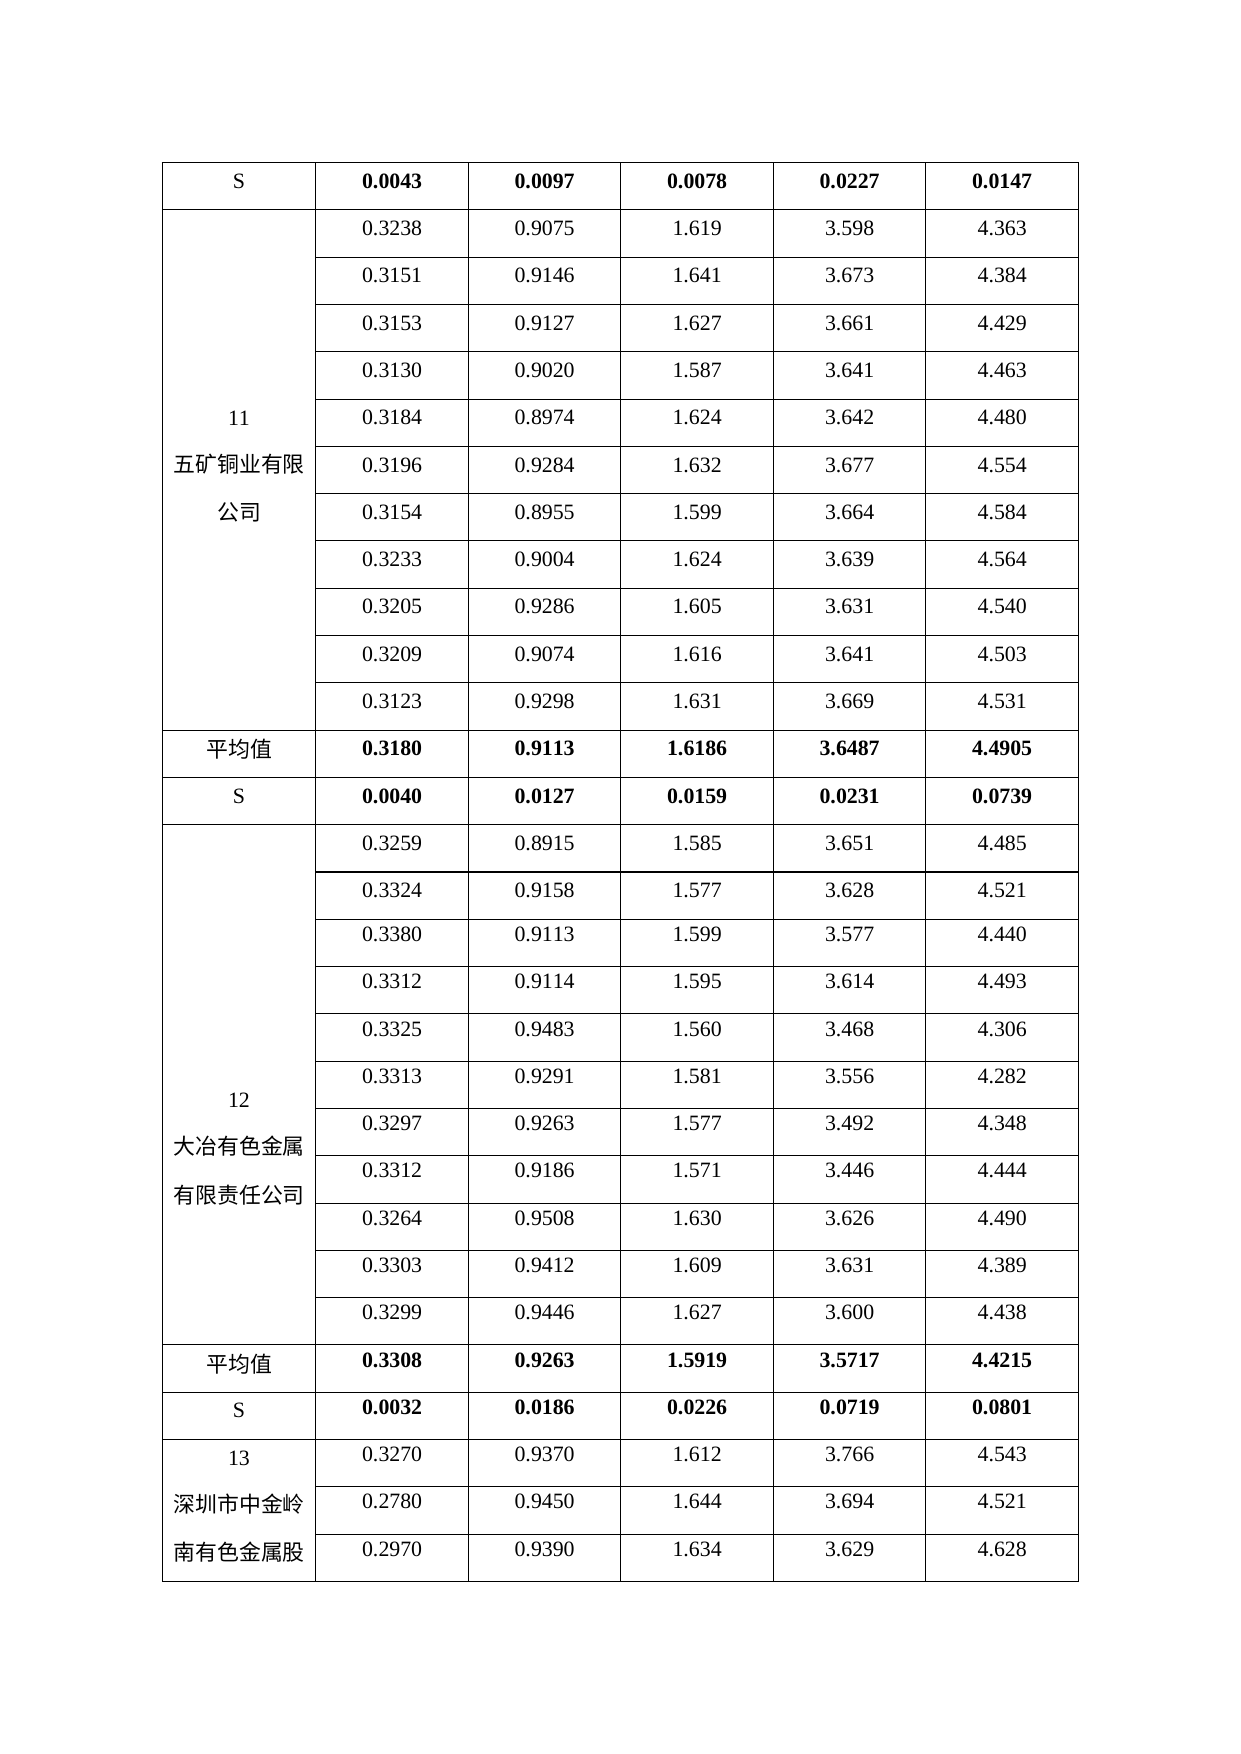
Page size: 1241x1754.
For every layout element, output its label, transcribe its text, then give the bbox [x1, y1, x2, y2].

table_cell 3.598 [774, 210, 925, 257]
table_cell 1.599 [621, 494, 773, 540]
table_cell 4.564 [926, 541, 1078, 588]
table_cell 1.577 [621, 1109, 773, 1155]
table_cell 0.3196 [316, 447, 468, 493]
table_cell 4.463 [926, 352, 1078, 398]
table_cell 4.531 [926, 683, 1078, 729]
table_cell 0.0801 [926, 1393, 1078, 1439]
table_cell 3.629 [774, 1535, 925, 1581]
table_cell 0.0159 [621, 778, 773, 824]
table_cell 4.480 [926, 400, 1078, 446]
table_cell 1.627 [621, 305, 773, 351]
table_cell 1.581 [621, 1062, 773, 1108]
table_cell 0.9113 [469, 731, 620, 777]
table_cell 1.631 [621, 683, 773, 729]
table_cell 1.609 [621, 1251, 773, 1297]
table_cell 平均值 [163, 731, 315, 777]
table_cell 4.440 [926, 920, 1078, 966]
table_cell 0.3299 [316, 1298, 468, 1344]
table_cell 3.669 [774, 683, 925, 729]
table_cell 4.306 [926, 1014, 1078, 1061]
table_cell 4.584 [926, 494, 1078, 540]
table_cell 1.641 [621, 258, 773, 304]
table_cell 3.661 [774, 305, 925, 351]
table_cell 0.2780 [316, 1487, 468, 1533]
table_cell 0.0739 [926, 778, 1078, 824]
table_cell 1.585 [621, 825, 773, 871]
table_cell 0.3312 [316, 1156, 468, 1202]
table_cell 0.3308 [316, 1345, 468, 1392]
table_cell 0.3238 [316, 210, 468, 257]
table_cell 3.641 [774, 636, 925, 682]
table_cell 4.503 [926, 636, 1078, 682]
table_cell 1.624 [621, 541, 773, 588]
table_cell 3.577 [774, 920, 925, 966]
table_cell 1.627 [621, 1298, 773, 1344]
table_cell 0.9286 [469, 589, 620, 635]
table_cell 0.8955 [469, 494, 620, 540]
table_cell 4.282 [926, 1062, 1078, 1108]
table_cell 3.6487 [774, 731, 925, 777]
table_cell 4.540 [926, 589, 1078, 635]
table_cell 3.492 [774, 1109, 925, 1155]
table_cell 0.9508 [469, 1204, 620, 1250]
table_cell 4.493 [926, 967, 1078, 1013]
table_cell 0.9291 [469, 1062, 620, 1108]
table_cell 3.614 [774, 967, 925, 1013]
table_cell 3.694 [774, 1487, 925, 1533]
table_cell 0.3153 [316, 305, 468, 351]
table_cell 1.612 [621, 1440, 773, 1486]
table_cell 0.9158 [469, 873, 620, 919]
table_cell 0.3259 [316, 825, 468, 871]
table_cell 0.3325 [316, 1014, 468, 1061]
table_cell 0.9390 [469, 1535, 620, 1581]
table_cell 0.9450 [469, 1487, 620, 1533]
table_cell 0.0040 [316, 778, 468, 824]
table_cell 0.8974 [469, 400, 620, 446]
table_cell 4.363 [926, 210, 1078, 257]
table_cell 0.9113 [469, 920, 620, 966]
table_cell 0.3380 [316, 920, 468, 966]
table_cell 0.0032 [316, 1393, 468, 1439]
table_cell 0.9370 [469, 1440, 620, 1486]
table_cell 1.634 [621, 1535, 773, 1581]
table_cell 0.9004 [469, 541, 620, 588]
table_cell 0.9127 [469, 305, 620, 351]
table_cell 0.0043 [316, 163, 468, 209]
table_cell 0.9263 [469, 1109, 620, 1155]
table_cell 0.0078 [621, 163, 773, 209]
table_cell 0.0227 [774, 163, 925, 209]
table_cell 0.9446 [469, 1298, 620, 1344]
table_cell 11 五矿铜业有限公司 [163, 210, 315, 729]
table_cell 0.3130 [316, 352, 468, 398]
table_cell 3.626 [774, 1204, 925, 1250]
table_cell 平均值 [163, 1345, 315, 1392]
table_cell 3.642 [774, 400, 925, 446]
table_cell 1.560 [621, 1014, 773, 1061]
table_cell 3.651 [774, 825, 925, 871]
table_cell 1.5919 [621, 1345, 773, 1392]
table_cell 4.554 [926, 447, 1078, 493]
table_cell 3.631 [774, 1251, 925, 1297]
table_cell 0.9412 [469, 1251, 620, 1297]
table_cell 0.3180 [316, 731, 468, 777]
table_cell 0.3312 [316, 967, 468, 1013]
table_cell 0.3297 [316, 1109, 468, 1155]
table_cell 0.9075 [469, 210, 620, 257]
table_cell 3.600 [774, 1298, 925, 1344]
table_cell 0.3209 [316, 636, 468, 682]
table_cell 4.4905 [926, 731, 1078, 777]
table_cell 0.3154 [316, 494, 468, 540]
table_cell 4.444 [926, 1156, 1078, 1202]
table_cell 0.0186 [469, 1393, 620, 1439]
table_cell 0.3303 [316, 1251, 468, 1297]
table_cell 0.0127 [469, 778, 620, 824]
table_cell S [163, 1393, 315, 1439]
table_cell 4.490 [926, 1204, 1078, 1250]
table_cell 0.9298 [469, 683, 620, 729]
table_cell 3.556 [774, 1062, 925, 1108]
table_cell 1.595 [621, 967, 773, 1013]
table_cell 0.9074 [469, 636, 620, 682]
table_cell 0.3264 [316, 1204, 468, 1250]
table_cell 0.9146 [469, 258, 620, 304]
table_cell 4.429 [926, 305, 1078, 351]
table_cell 1.605 [621, 589, 773, 635]
table_cell 1.630 [621, 1204, 773, 1250]
table_cell S [163, 163, 315, 209]
table_cell 4.628 [926, 1535, 1078, 1581]
table_cell 0.3123 [316, 683, 468, 729]
table_cell 1.624 [621, 400, 773, 446]
table_cell 12 大冶有色金属有限责任公司 [163, 825, 315, 1344]
table_cell 4.384 [926, 258, 1078, 304]
table_cell 3.628 [774, 873, 925, 919]
table_cell 0.9114 [469, 967, 620, 1013]
table_cell 0.9284 [469, 447, 620, 493]
table_cell 0.9186 [469, 1156, 620, 1202]
table_cell 1.571 [621, 1156, 773, 1202]
table_cell 3.468 [774, 1014, 925, 1061]
table_cell 1.577 [621, 873, 773, 919]
table_cell 0.3313 [316, 1062, 468, 1108]
table_cell S [163, 778, 315, 824]
table_cell 3.677 [774, 447, 925, 493]
table_cell 0.3270 [316, 1440, 468, 1486]
table_cell 3.631 [774, 589, 925, 635]
table_cell 1.616 [621, 636, 773, 682]
table_cell 0.3205 [316, 589, 468, 635]
table_cell 4.348 [926, 1109, 1078, 1155]
table_cell 4.438 [926, 1298, 1078, 1344]
table_cell 1.599 [621, 920, 773, 966]
table_cell 0.3324 [316, 873, 468, 919]
table_cell 3.673 [774, 258, 925, 304]
table_cell 0.9263 [469, 1345, 620, 1392]
table_cell 0.3151 [316, 258, 468, 304]
table_cell 3.641 [774, 352, 925, 398]
table_cell 1.587 [621, 352, 773, 398]
table_cell 3.664 [774, 494, 925, 540]
table_cell 0.8915 [469, 825, 620, 871]
table_cell 3.766 [774, 1440, 925, 1486]
table_cell 3.446 [774, 1156, 925, 1202]
table_cell 3.5717 [774, 1345, 925, 1392]
table_cell 0.3233 [316, 541, 468, 588]
table_cell 0.0147 [926, 163, 1078, 209]
table_cell 0.0719 [774, 1393, 925, 1439]
table_cell 1.619 [621, 210, 773, 257]
table_cell 0.9483 [469, 1014, 620, 1061]
table_cell 4.521 [926, 873, 1078, 919]
table_cell 0.0226 [621, 1393, 773, 1439]
table_cell 1.6186 [621, 731, 773, 777]
table_cell 4.543 [926, 1440, 1078, 1486]
table_cell 4.521 [926, 1487, 1078, 1533]
table_cell 3.639 [774, 541, 925, 588]
table_cell 0.3184 [316, 400, 468, 446]
table_cell 4.4215 [926, 1345, 1078, 1392]
table_cell 1.644 [621, 1487, 773, 1533]
table_cell 4.389 [926, 1251, 1078, 1297]
table_cell 4.485 [926, 825, 1078, 871]
table_cell 0.0097 [469, 163, 620, 209]
table_cell 0.0231 [774, 778, 925, 824]
table_cell 1.632 [621, 447, 773, 493]
table_cell 0.9020 [469, 352, 620, 398]
table_cell 13 深圳市中金岭南有色金属股份有限公司 [163, 1440, 315, 1581]
table_cell 0.2970 [316, 1535, 468, 1581]
